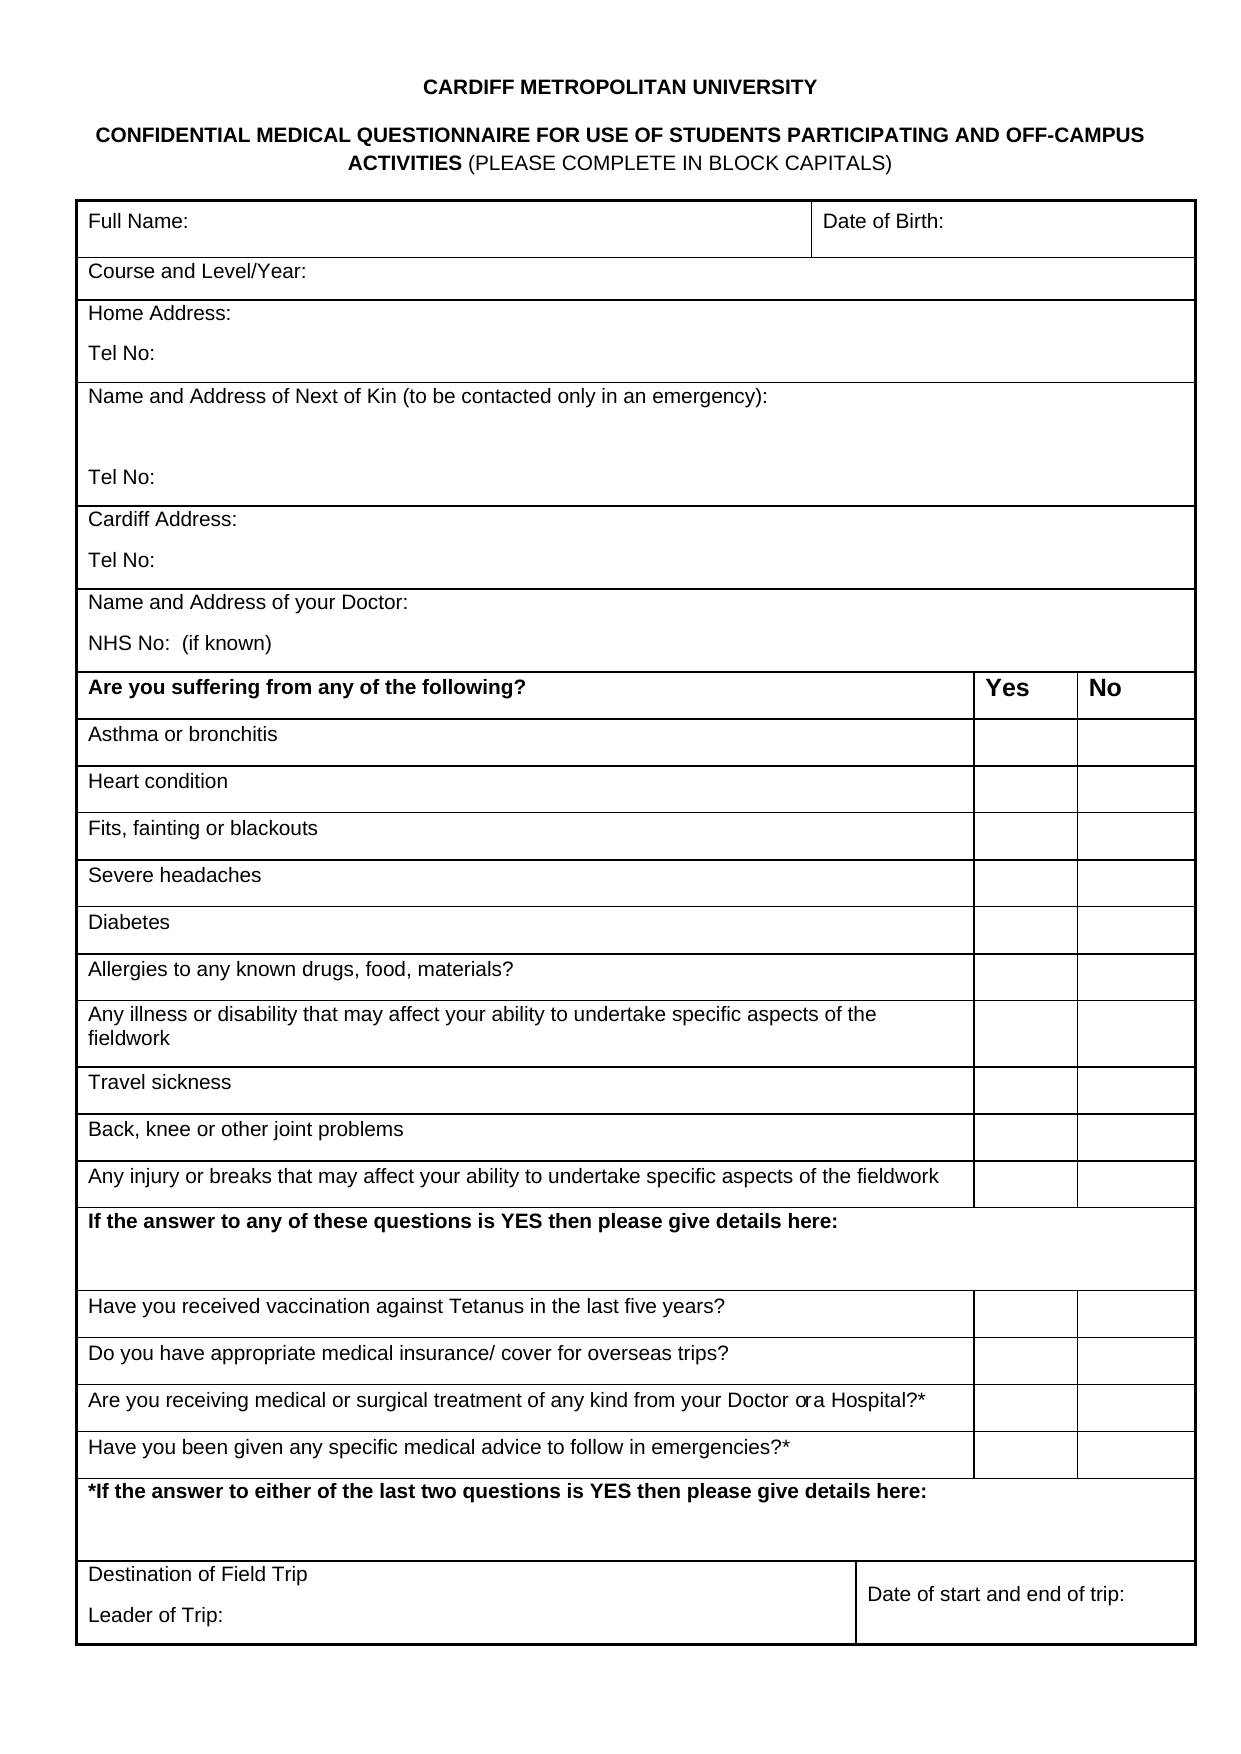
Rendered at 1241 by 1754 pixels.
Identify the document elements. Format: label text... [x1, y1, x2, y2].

table_cell Date of start and end of trip: [857, 1562, 1194, 1643]
table_cell Have you been given any specific medical advice to follow in emergencies?* [78, 1432, 973, 1478]
table_cell Have you received vaccination against Tetanus in the last five years? [78, 1291, 973, 1337]
table_cell [1078, 955, 1194, 1000]
table_cell [975, 720, 1077, 765]
table_cell Allergies to any known drugs, food, materials? [78, 955, 973, 1000]
table_cell [975, 1385, 1077, 1431]
table_cell Severe headaches [78, 861, 973, 906]
table_cell [975, 1338, 1077, 1384]
table_cell [1078, 813, 1194, 859]
table_cell [1078, 1115, 1194, 1160]
table_cell *If the answer to either of the last two questions is YES then please give details here: [78, 1479, 1194, 1560]
table_cell Do you have appropriate medical insurance/ cover for overseas trips? [78, 1338, 973, 1384]
table_cell Are you suffering from any of the following? [78, 673, 973, 718]
table_cell [1078, 1338, 1194, 1384]
table_cell Home Address: Tel No: [78, 301, 1194, 382]
table_cell Name and Address of your Doctor: NHS No: (if known) [78, 590, 1194, 671]
table_cell Fits, fainting or blackouts [78, 813, 973, 859]
table_cell Any injury or breaks that may affect your ability to undertake specific aspects of the fieldwork [78, 1162, 973, 1207]
table_cell Asthma or bronchitis [78, 720, 973, 765]
table_cell [1078, 767, 1194, 812]
table_header Full Name: [78, 202, 811, 257]
table_cell If the answer to any of these questions is YES then please give details here: [78, 1208, 1194, 1290]
table_cell Heart condition [78, 767, 973, 812]
table_cell [1078, 1001, 1194, 1066]
table_cell Travel sickness [78, 1068, 973, 1113]
table_cell Back, knee or other joint problems [78, 1115, 973, 1160]
table_cell [975, 813, 1077, 859]
table_cell [1078, 1068, 1194, 1113]
table_cell [975, 1068, 1077, 1113]
table_cell [975, 767, 1077, 812]
table_cell [975, 1001, 1077, 1066]
table_cell [1078, 720, 1194, 765]
table_cell [1078, 1162, 1194, 1207]
table_cell Are you receiving medical or surgical treatment of any kind from your Doctor or a Hospital?* [78, 1385, 973, 1431]
table_cell No [1078, 673, 1194, 718]
text CONFIDENTIAL MEDICAL QUESTIONNAIRE FOR USE OF STUDENTS PARTICIPATING AND OFF-CAMPUS ACTIVITIES (PLEASE COMPLETE IN BLOCK CAPITALS) [75, 123, 1165, 175]
table_cell Any illness or disability that may affect your ability to undertake specific aspects of the fieldwork [78, 1001, 973, 1066]
table_cell [975, 1162, 1077, 1207]
table_cell [1078, 907, 1194, 953]
table_cell [1078, 1432, 1194, 1478]
text CARDIFF METROPOLITAN UNIVERSITY [75, 75, 1165, 99]
table_header Date of Birth: [812, 202, 1194, 257]
table_cell Diabetes [78, 907, 973, 953]
table_cell [975, 861, 1077, 906]
table_cell [975, 907, 1077, 953]
table_cell Yes [975, 673, 1077, 718]
table_cell Destination of Field Trip Leader of Trip: [78, 1562, 855, 1643]
table_cell [975, 955, 1077, 1000]
table_cell [975, 1432, 1077, 1478]
table_cell [975, 1115, 1077, 1160]
table_cell [1078, 1291, 1194, 1337]
table_cell Cardiff Address: Tel No: [78, 507, 1194, 588]
table_cell [1078, 861, 1194, 906]
table_cell [975, 1291, 1077, 1337]
table_cell Course and Level/Year: [78, 258, 1194, 299]
table_cell [1078, 1385, 1194, 1431]
table_cell Name and Address of Next of Kin (to be contacted only in an emergency): Tel No: [78, 383, 1194, 505]
